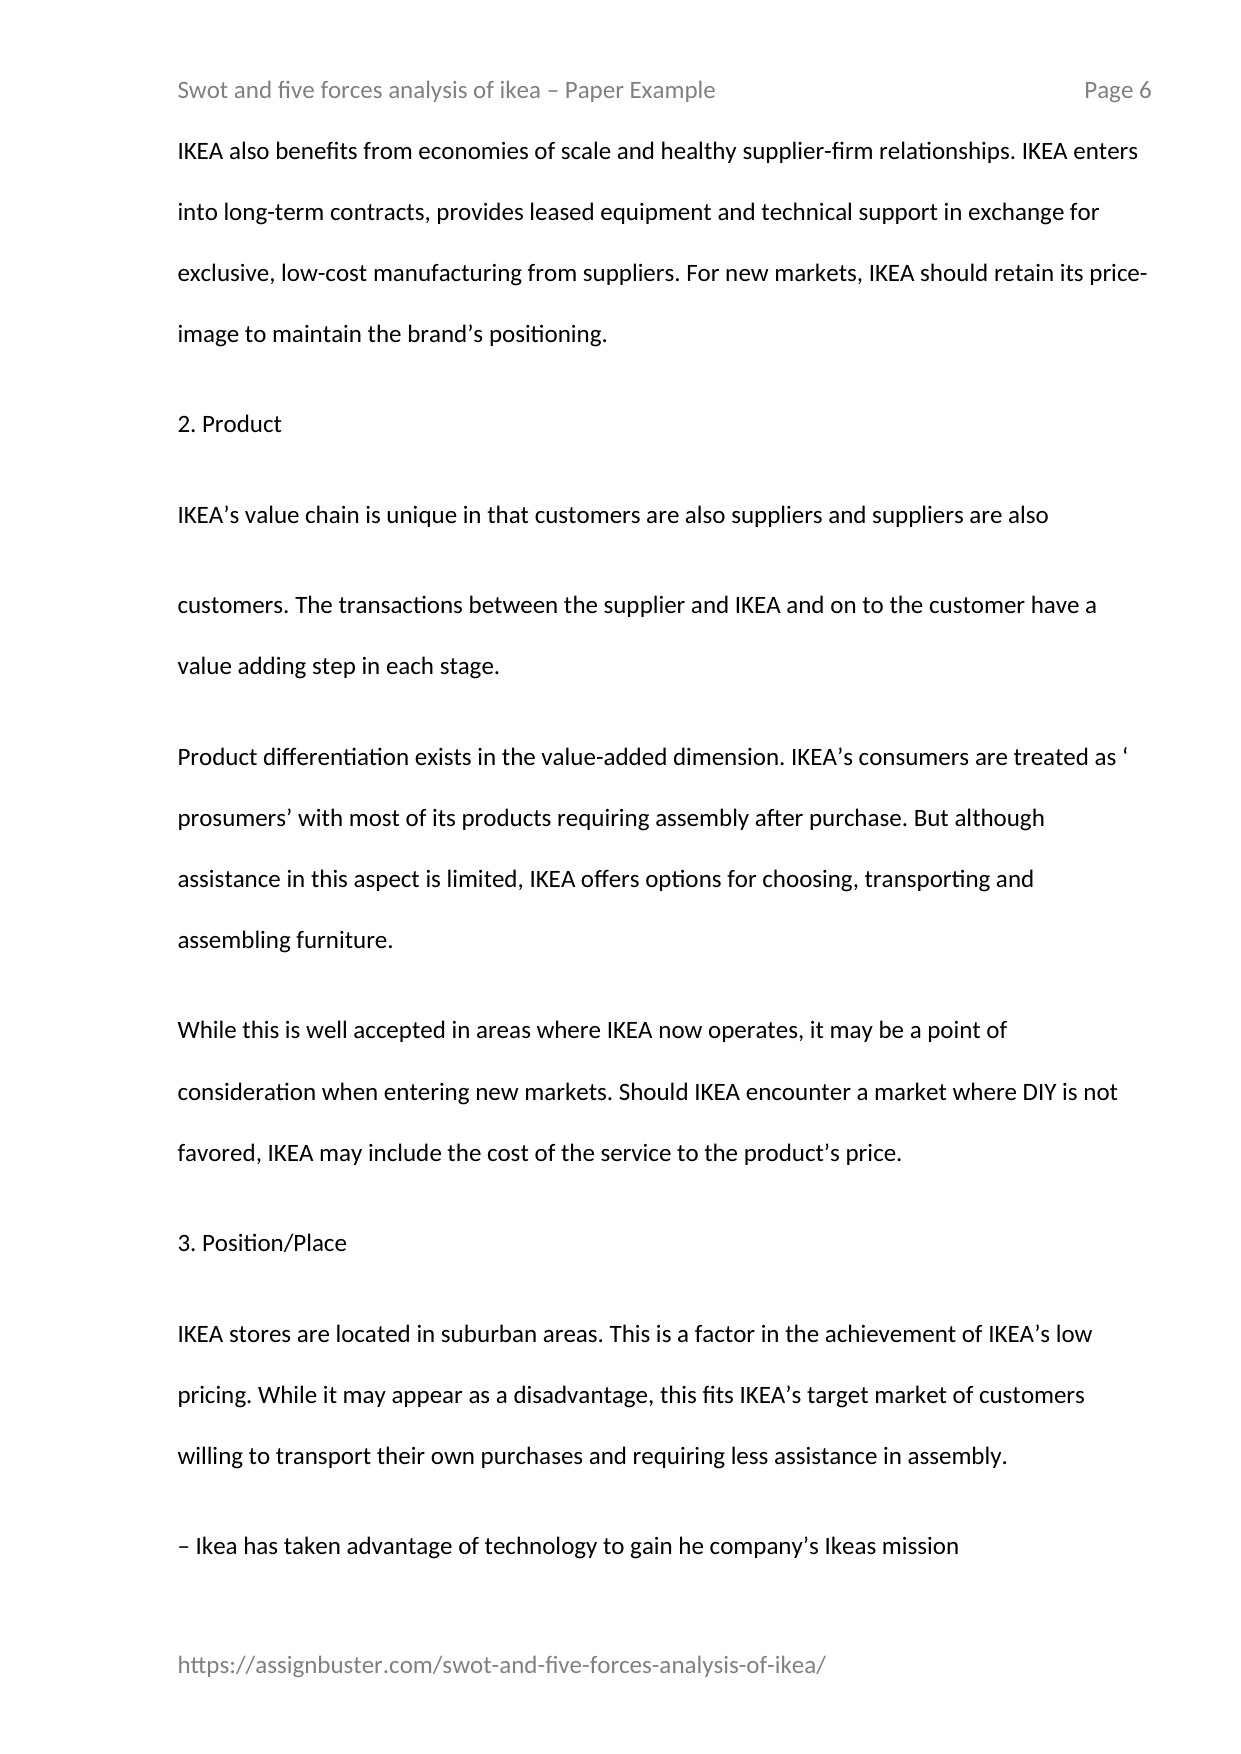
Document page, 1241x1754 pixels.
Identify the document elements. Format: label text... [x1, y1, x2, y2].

text – Ikea has taken advantage of technology to gain he company’s Ikeas mission [177, 1530, 1152, 1561]
text IKEA stores are located in suburban areas. This is a factor in the achievement of IKEA’s low pricing. While it may appear as a disadvantage, this fits IKEA’s target market of customers willing to transport their own purchases and requiring less assistance in assembly. [177, 1318, 1152, 1470]
text While this is well accepted in areas where IKEA now operates, it may be a point of consideration when entering new markets. Should IKEA encounter a market where DIY is not favored, IKEA may include the cost of the service to the product’s price. [177, 1015, 1152, 1167]
text 2. Product [177, 408, 1152, 439]
text customers. The transactions between the supplier and IKEA and on to the customer have a value adding step in each stage. [177, 589, 1152, 681]
text 3. Position/Place [177, 1227, 1152, 1258]
text IKEA’s value chain is unique in that customers are also suppliers and suppliers are also [177, 499, 1152, 529]
text Product differentiation exists in the value-added dimension. IKEA’s consumers are treated as ‘ prosumers’ with most of its products requiring assembly after purchase. But although assistance in this aspect is limited, IKEA offers options for choosing, transporting and assembling furniture. [177, 741, 1152, 955]
text IKEA also benefits from economies of scale and healthy supplier-firm relationships. IKEA enters into long-term contracts, provides leased equipment and technical support in exchange for exclusive, low-cost manufacturing from suppliers. For new markets, IKEA should retain its price-image to maintain the brand’s positioning. [177, 135, 1152, 348]
